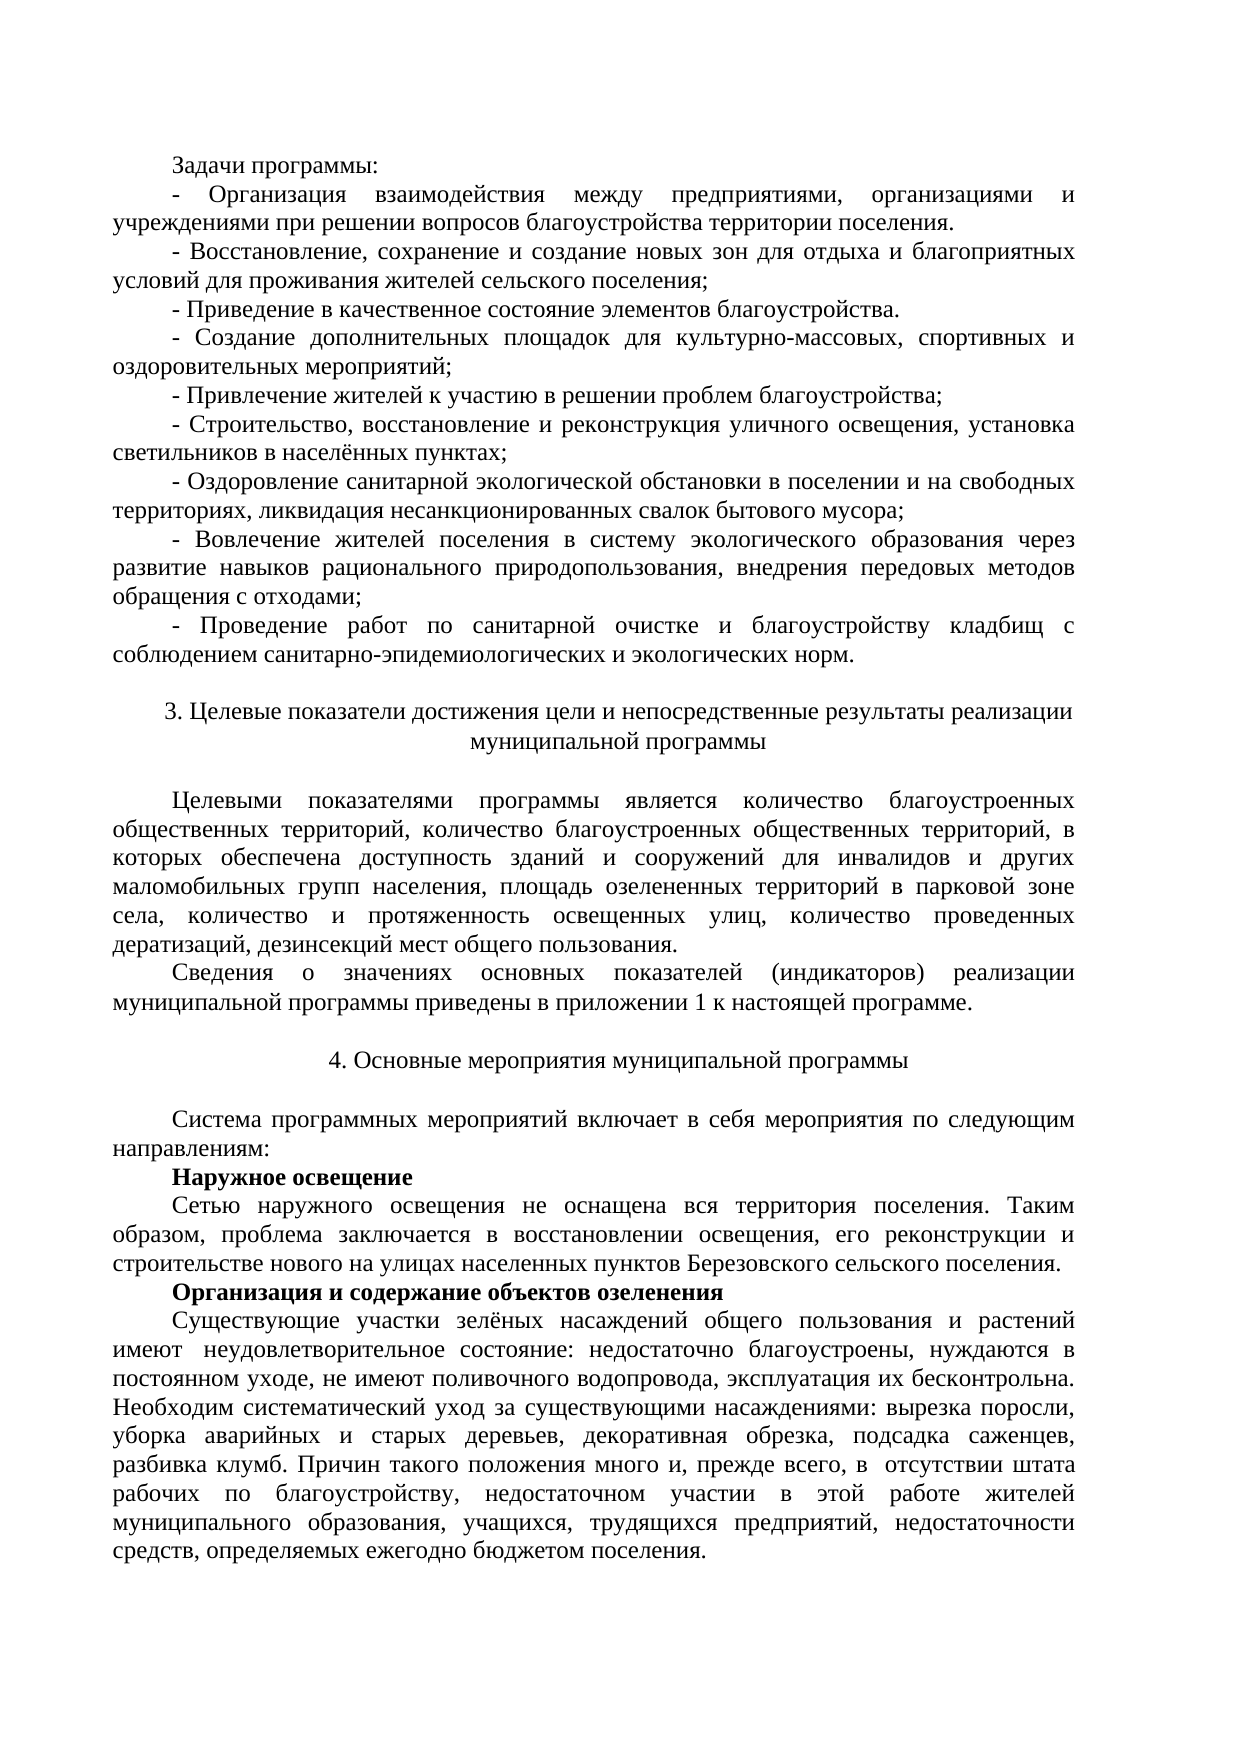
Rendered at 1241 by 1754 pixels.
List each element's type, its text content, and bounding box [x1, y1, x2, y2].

text - Строительство, восстановление и реконструкция уличного освещения, установка светильников в населённых пунктах; [112, 409, 1076, 466]
text - Восстановление, сохранение и создание новых зон для отдыха и благоприятных условий для проживания жителей сельского поселения; [112, 236, 1076, 294]
text Организация и содержание объектов озеленения [112, 1277, 1076, 1306]
text - Привлечение жителей к участию в решении проблем благоустройства; [112, 380, 1076, 409]
text 4. Основные мероприятия муниципальной программы [161, 1045, 1076, 1074]
text - Проведение работ по санитарной очистке и благоустройству кладбищ с соблюдением санитарно-эпидемиологических и экологических норм. [112, 610, 1076, 667]
text Наружное освещение [112, 1162, 1076, 1191]
text Система программных мероприятий включает в себя мероприятия по следующим направлениям: [112, 1104, 1076, 1162]
text Существующие участки зелёных насаждений общего пользования и растений имеют неудовлетворительное состояние: недостаточно благоустроены, нуждаются в постоянном уходе, не имеют поливочного водопровода, эксплуатация их бесконтрольна. Необходим систематический уход за существующими насаждениями: вырезка поросли, уборка аварийных и старых деревьев, декоративная обрезка, подсадка саженцев, разбивка клумб. Причин такого положения много и, прежде всего, в отсутствии штата рабочих по благоустройству, недостаточном участии в этой работе жителей муниципального образования, учащихся, трудящихся предприятий, недостаточности средств, определяемых ежегодно бюджетом поселения. [112, 1306, 1076, 1564]
text Сведения о значениях основных показателей (индикаторов) реализации муниципальной программы приведены в приложении 1 к настоящей программе. [112, 957, 1076, 1016]
text Целевыми показателями программы является количество благоустроенных общественных территорий, количество благоустроенных общественных территорий, в которых обеспечена доступность зданий и сооружений для инвалидов и других маломобильных групп населения, площадь озелененных территорий в парковой зоне села, количество и протяженность освещенных улиц, количество проведенных дератизаций, дезинсекций мест общего пользования. [112, 785, 1076, 957]
text - Оздоровление санитарной экологической обстановки в поселении и на свободных территориях, ликвидация несанкционированных свалок бытового мусора; [112, 466, 1076, 524]
text - Приведение в качественное состояние элементов благоустройства. [112, 294, 1076, 322]
text Задачи программы: [112, 150, 1076, 179]
text 3. Целевые показатели достижения цели и непосредственные результаты реализации муниципальной программы [161, 696, 1076, 754]
text Сетью наружного освещения не оснащена вся территория поселения. Таким образом, проблема заключается в восстановлении освещения, его реконструкции и строительстве нового на улицах населенных пунктов Березовского сельского поселения. [112, 1191, 1076, 1277]
text - Создание дополнительных площадок для культурно-массовых, спортивных и оздоровительных мероприятий; [112, 322, 1076, 380]
text - Вовлечение жителей поселения в систему экологического образования через развитие навыков рационального природопользования, внедрения передовых методов обращения с отходами; [112, 524, 1076, 610]
text - Организация взаимодействия между предприятиями, организациями и учреждениями при решении вопросов благоустройства территории поселения. [112, 179, 1076, 236]
